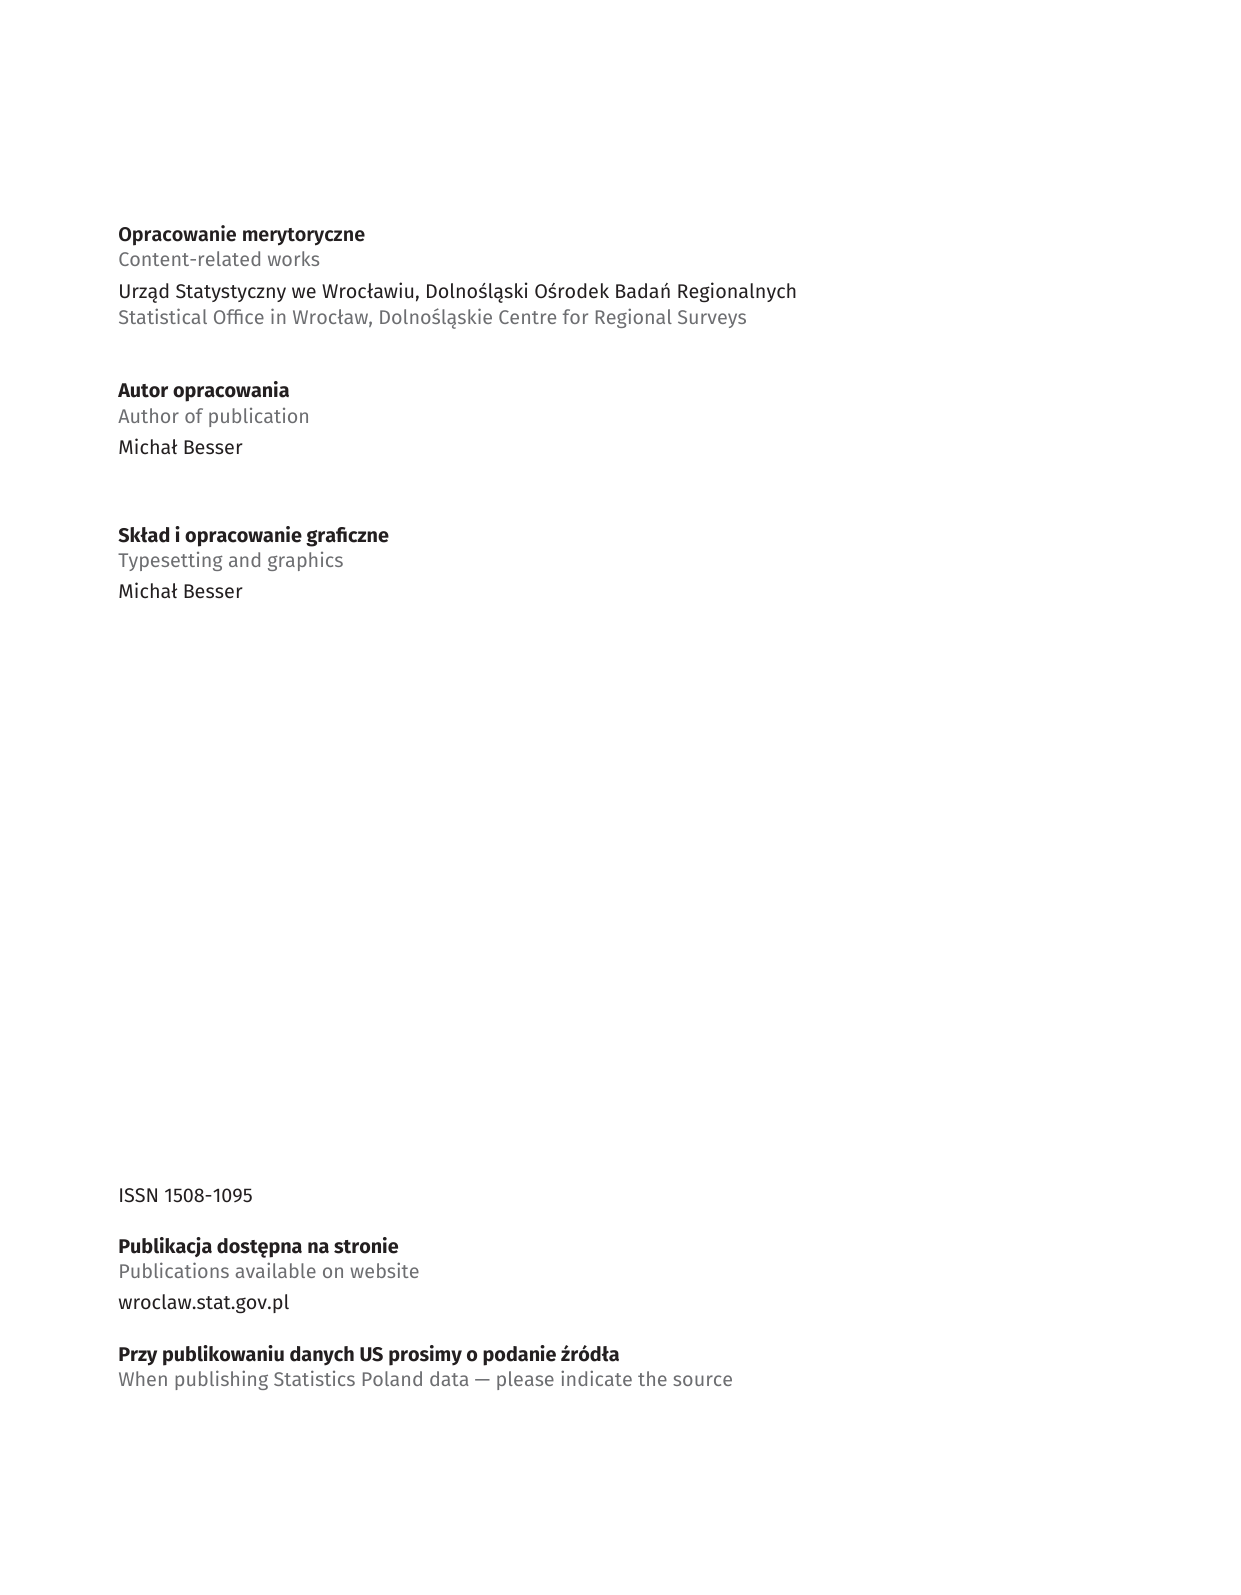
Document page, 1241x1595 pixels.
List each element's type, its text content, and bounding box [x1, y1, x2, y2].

subtitle wroclaw.stat.gov.pl [118, 1291, 1122, 1315]
subtitle Autor opracowania [118, 379, 1122, 403]
text ISSN 1508-1095 [118, 1182, 1122, 1207]
text Content-related works [118, 248, 1122, 272]
text Publikacja dostępna na stronie [118, 1234, 1122, 1259]
subtitle Michał Besser [118, 580, 1122, 604]
text Publications available on website [118, 1260, 1122, 1284]
subtitle Opracowanie merytoryczne [118, 223, 1122, 246]
subtitle Michał Besser [118, 436, 1122, 459]
text Author of publication [118, 405, 1122, 428]
subtitle Urząd Statystyczny we Wrocławiu, Dolnośląski Ośrodek Badań Regionalnych [118, 280, 1122, 304]
text When publishing Statistics Poland data — please indicate the source [118, 1368, 1122, 1391]
text Przy publikowaniu danych US prosimy o podanie źródła [118, 1341, 1122, 1366]
text Statistical Office in Wrocław, Dolnośląskie Centre for Regional Surveys [118, 306, 1122, 329]
text Typesetting and graphics [118, 549, 1122, 573]
text Skład i opracowanie graficzne [118, 523, 1122, 548]
